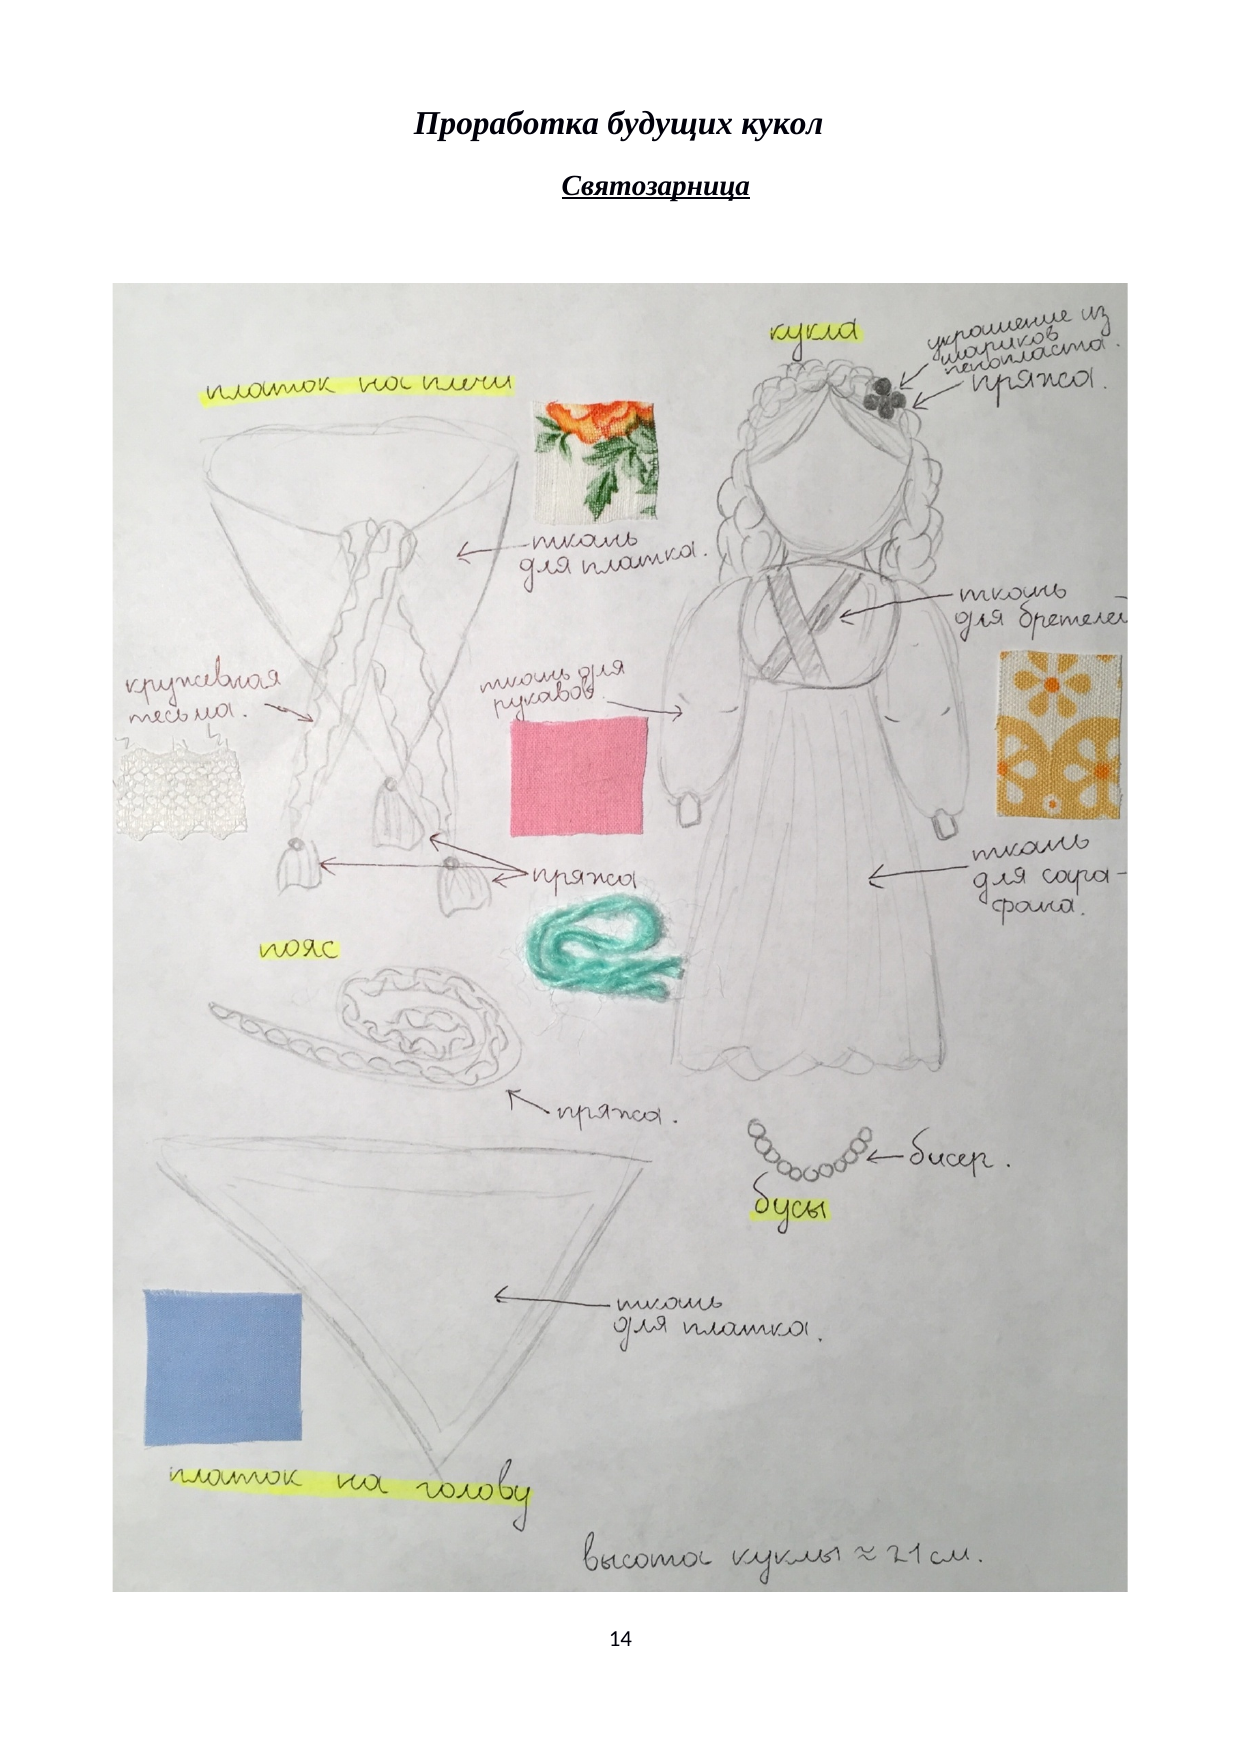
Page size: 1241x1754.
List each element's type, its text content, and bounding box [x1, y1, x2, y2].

picture [112, 283, 1128, 1592]
text Проработка будущих кукол [112, 103, 1128, 142]
text Святозарница [112, 168, 1128, 202]
